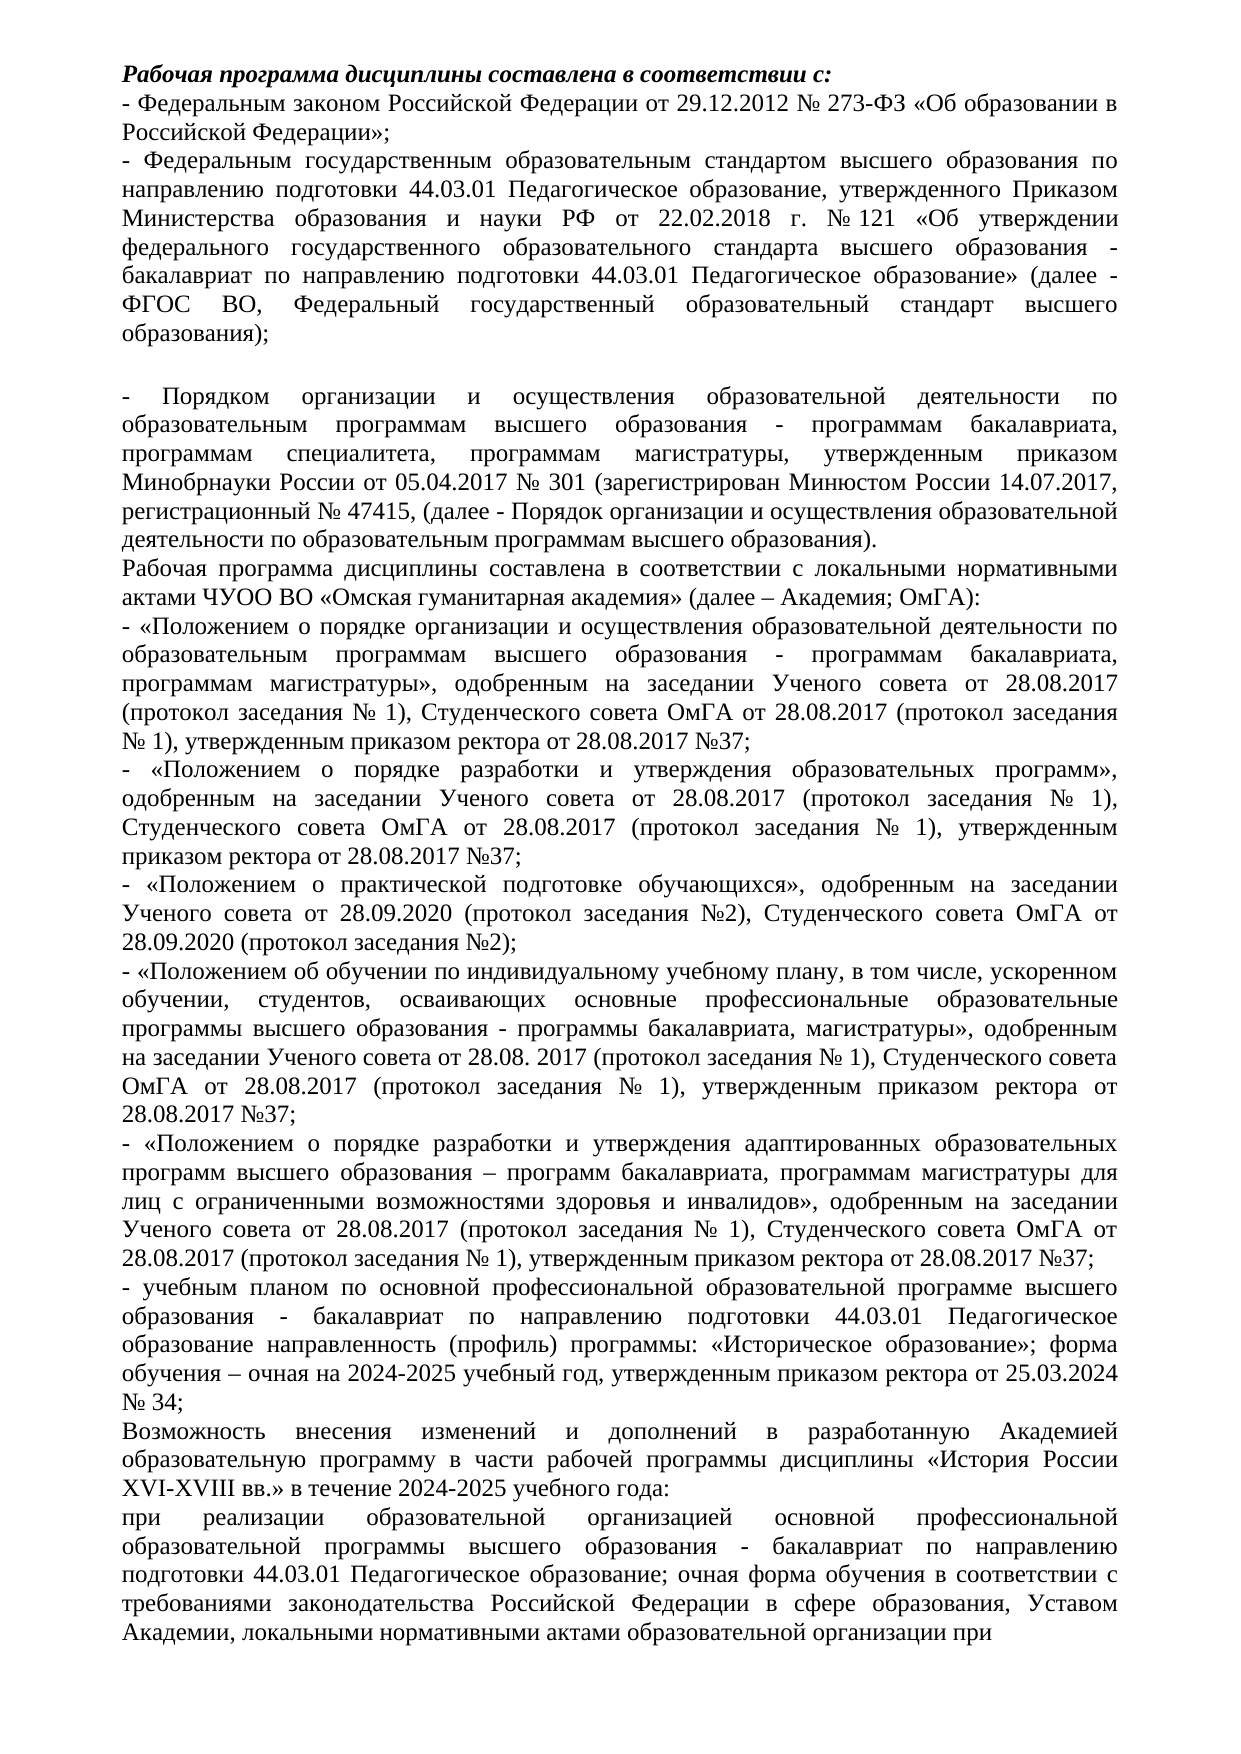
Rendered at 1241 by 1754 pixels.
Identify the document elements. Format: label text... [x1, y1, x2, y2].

table_cell - Федеральным законом Российской Федерации от 29.12.2012 № 273-ФЗ «Об образовании в Российской Федерации»; - Федеральным государственным образовательным стандартом высшего образования по направлению подготовки 44.03.01 Педагогическое образование, утвержденного Приказом Министерства образования и науки РФ от 22.02.2018 г. № 121 «Об утверждении федерального государственного образовательного стандарта высшего образования - бакалавриат по направлению подготовки 44.03.01 Педагогическое образование» (далее - ФГОС ВО, Федеральный государственный образовательный стандарт высшего образования); - Порядком организации и осуществления образовательной деятельности по образовательным программам высшего образования - программам бакалавриата, программам специалитета, программам магистратуры, утвержденным приказом Минобрнауки России от 05.04.2017 № 301 (зарегистрирован Минюстом России 14.07.2017, регистрационный № 47415, (далее - Порядок организации и осуществления образовательной деятельности по образовательным программам высшего образования). Рабочая программа дисциплины составлена в соответствии с локальными нормативными актами ЧУОО ВО «Омская гуманитарная академия» (далее – Академия; ОмГА): - «Положением о порядке организации и осуществления образовательной деятельности по образовательным программам высшего образования - программам бакалавриата, программам магистратуры», одобренным на заседании Ученого совета от 28.08.2017 (протокол заседания № 1), Студенческого совета ОмГА от 28.08.2017 (протокол заседания № 1), утвержденным приказом ректора от 28.08.2017 №37; - «Положением о порядке разработки и утверждения образовательных программ», одобренным на заседании Ученого совета от 28.08.2017 (протокол заседания № 1), Студенческого совета ОмГА от 28.08.2017 (протокол заседания № 1), утвержденным приказом ректора от 28.08.2017 №37; - «Положением о практической подготовке обучающихся», одобренным на заседании Ученого совета от 28.09.2020 (протокол заседания №2), Студенческого совета ОмГА от 28.09.2020 (протокол заседания №2); - «Положением об обучении по индивидуальному учебному плану, в том числе, ускоренном обучении, студентов, осваивающих основные профессиональные образовательные программы высшего образования - программы бакалавриата, магистратуры», одобренным на заседании Ученого совета от 28.08. 2017 (протокол заседания № 1), Студенческого совета ОмГА от 28.08.2017 (протокол заседания № 1), утвержденным приказом ректора от 28.08.2017 №37; - «Положением о порядке разработки и утверждения адаптированных образовательных программ высшего образования – программ бакалавриата, программам магистратуры для лиц с ограниченными возможностями здоровья и инвалидов», одобренным на заседании Ученого совета от 28.08.2017 (протокол заседания № 1), Студенческого совета ОмГА от 28.08.2017 (протокол заседания № 1), утвержденным приказом ректора от 28.08.2017 №37; - учебным планом по основной профессиональной образовательной программе высшего образования - бакалавриат по направлению подготовки 44.03.01 Педагогическое образование направленность (профиль) программы: «Историческое образование»; форма обучения – очная на 2024-2025 учебный год, утвержденным приказом ректора от 25.03.2024 № 34; Возможность внесения изменений и дополнений в разработанную Академией образовательную программу в части рабочей программы дисциплины «История России XVI-XVIII вв.» в течение 2024-2025 учебного года: при реализации образовательной организацией основной профессиональной образовательной программы высшего образования - бакалавриат по направлению подготовки 44.03.01 Педагогическое образование; очная форма обучения в соответствии с требованиями законодательства Российской Федерации в сфере образования, Уставом Академии, локальными нормативными актами образовательной организации при [118, 88, 1122, 1662]
table_header Рабочая программа дисциплины составлена в соответствии с: [118, 59, 1122, 88]
